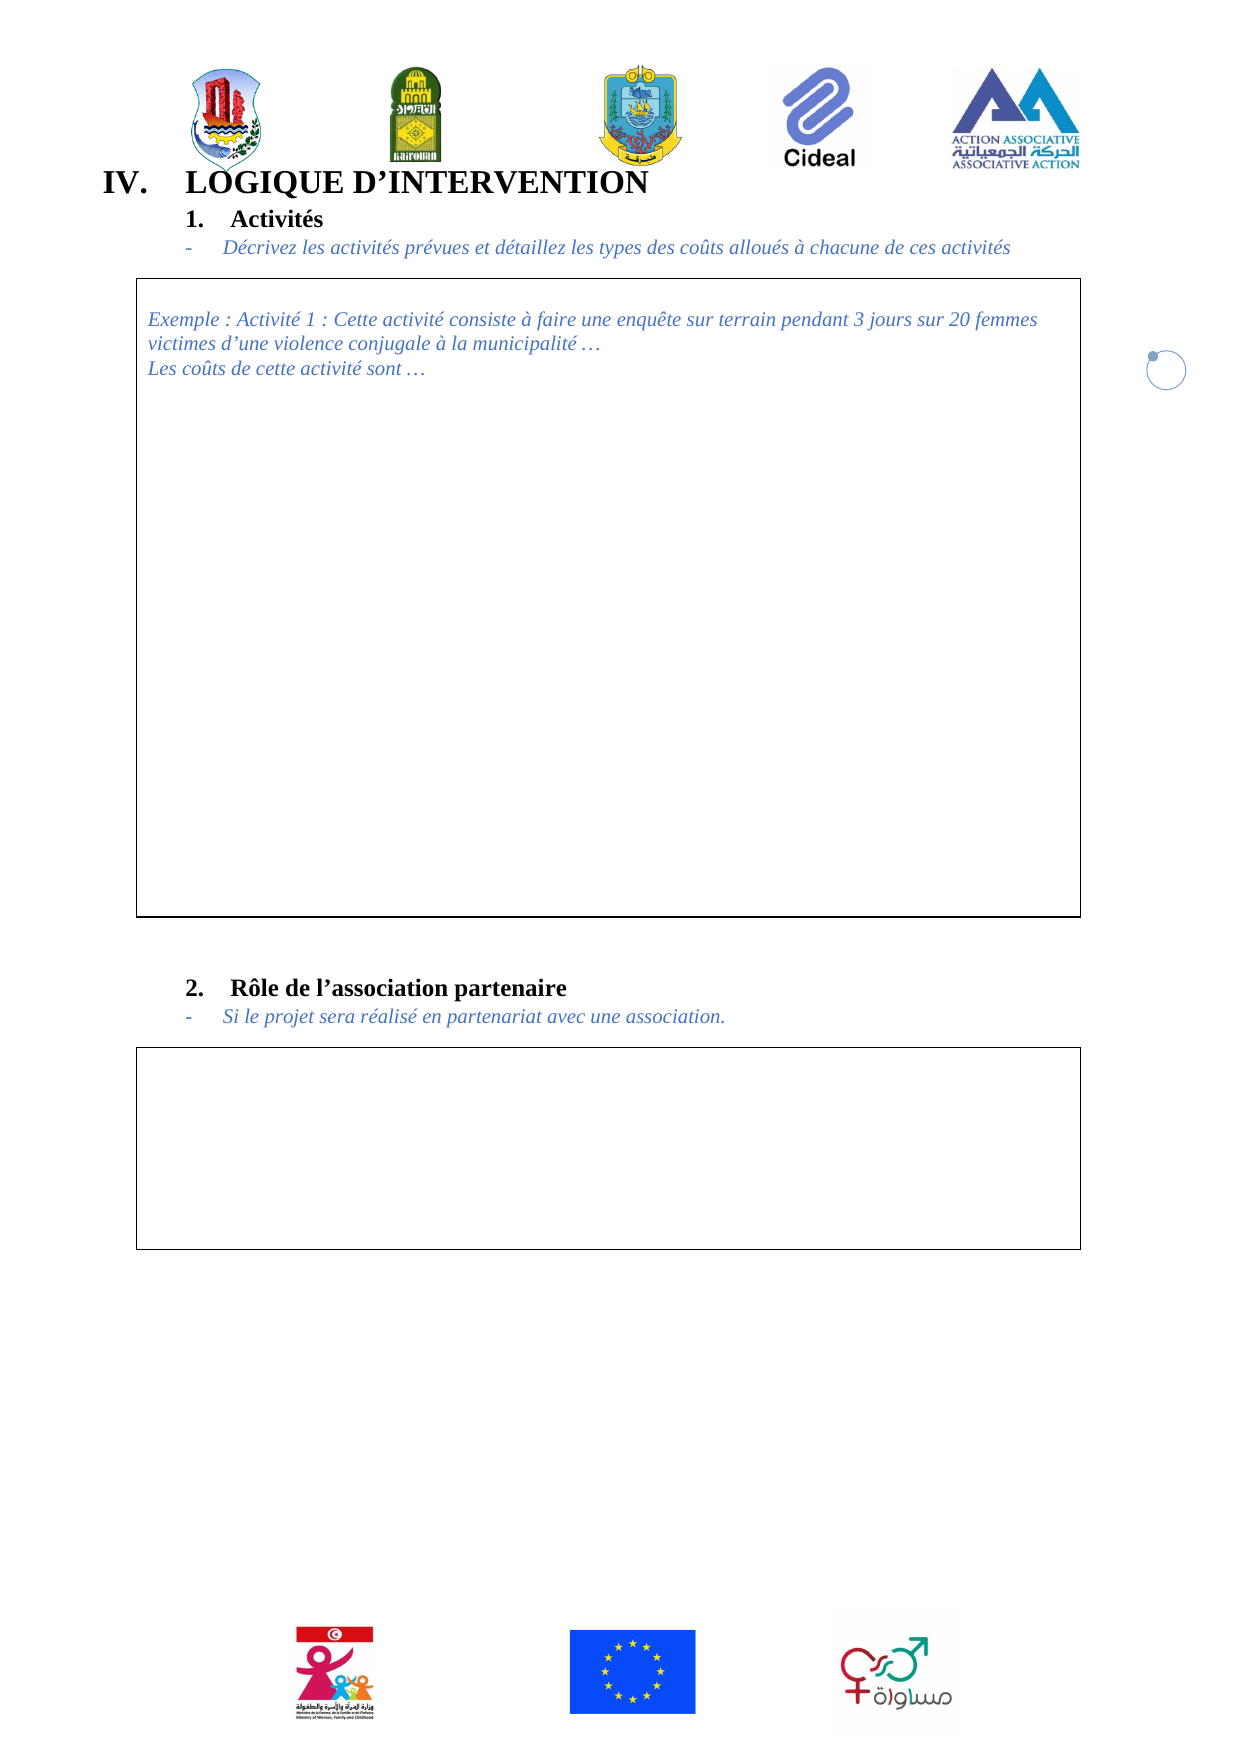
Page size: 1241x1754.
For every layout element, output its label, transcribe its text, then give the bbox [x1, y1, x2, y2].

picture [566, 1627, 699, 1717]
list Si le projet sera réalisé en partenariat avec une association. [185, 1004, 1093, 1028]
picture [590, 65, 691, 162]
table_header Exemple : Activité 1 : Cette activité consiste à faire une enquête sur terrain pendant 3 jours sur 20 femmes victimes d’une violence conjugale à la municipalité … Les coûts de cette activité sont … [137, 279, 1080, 916]
list Décrivez les activités prévues et détaillez les types des coûts alloués à chacune de ces activités [185, 235, 1093, 259]
picture [832, 1609, 961, 1738]
table_header [137, 1048, 1080, 1249]
picture [943, 62, 1088, 162]
picture [389, 66, 442, 162]
picture [290, 1624, 378, 1721]
list LOGIQUE D’INTERVENTION [148, 162, 1093, 201]
list Activités [185, 204, 1093, 233]
picture [766, 64, 874, 162]
picture [188, 67, 263, 162]
list Rôle de l’association partenaire [185, 973, 1093, 1002]
